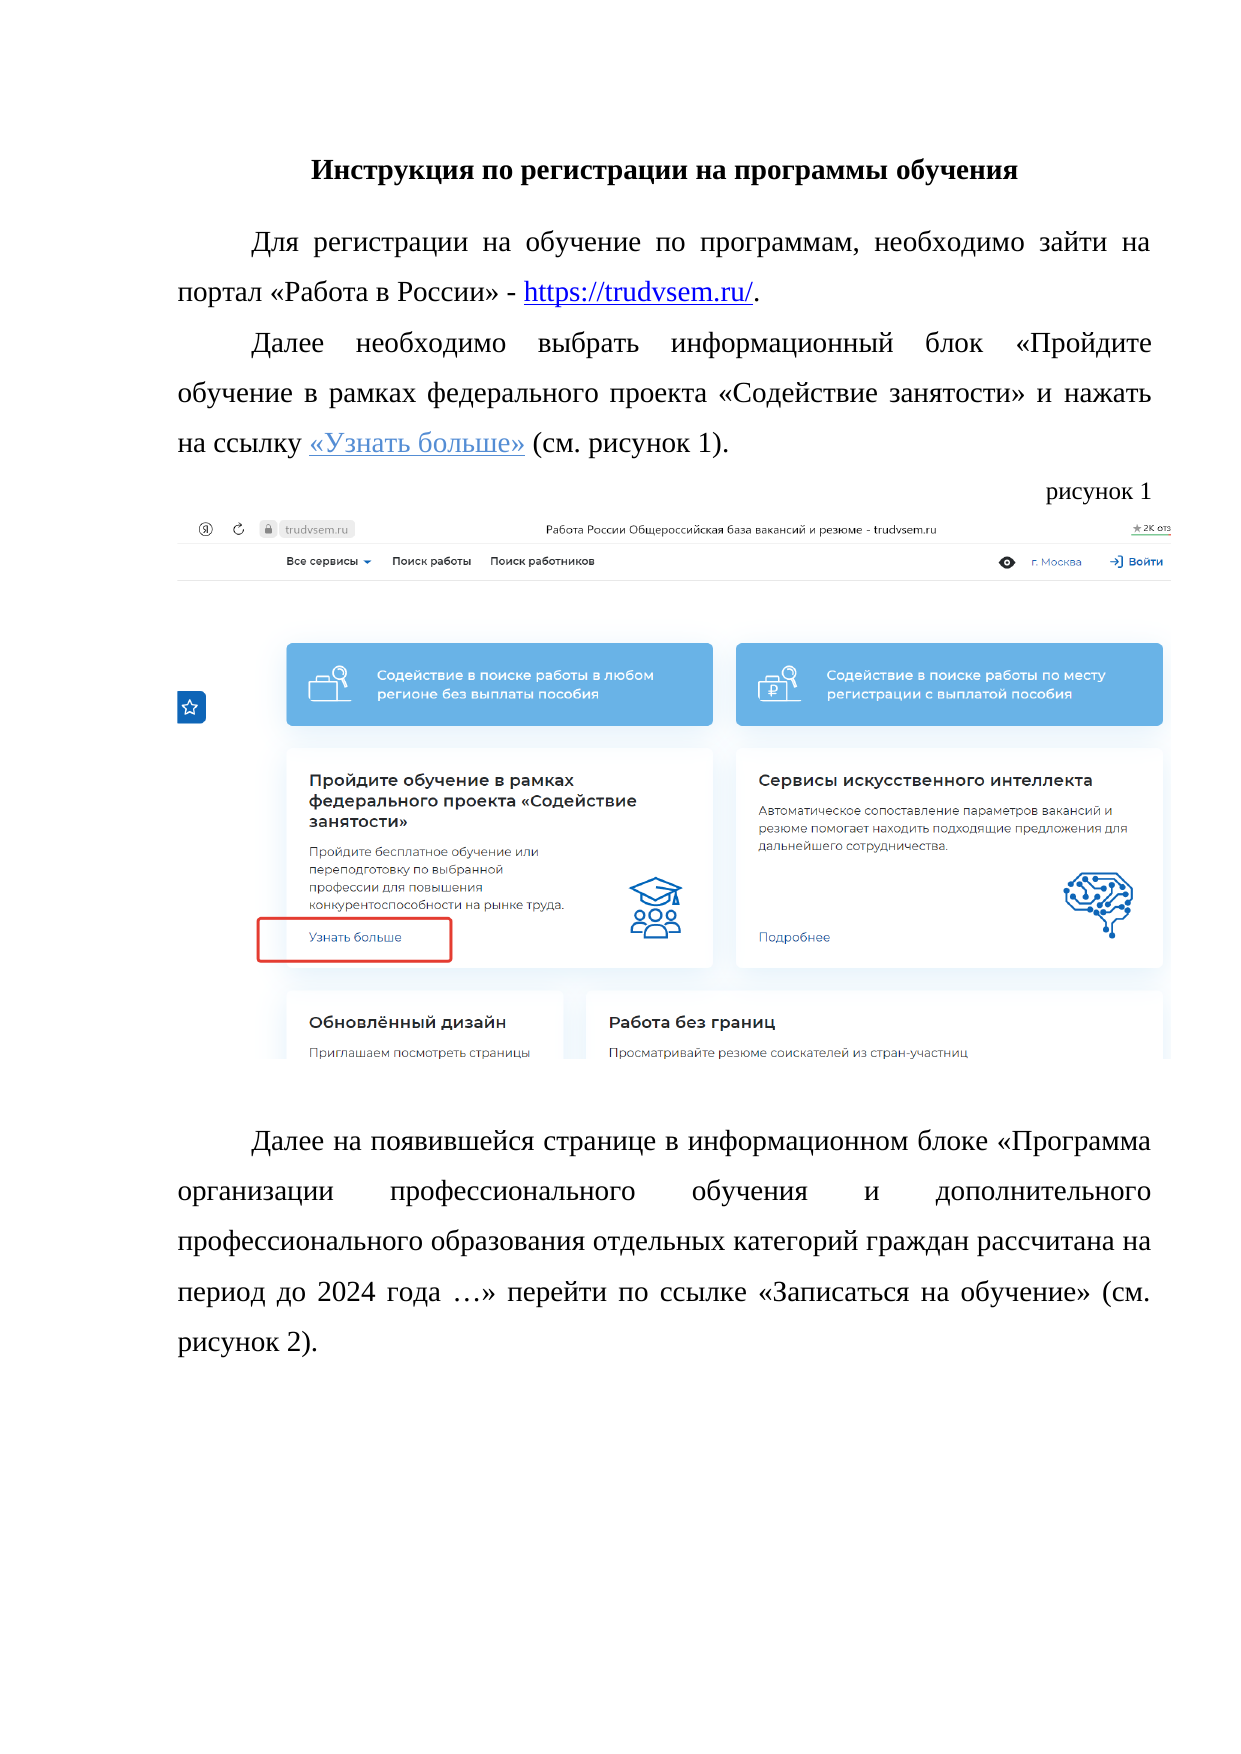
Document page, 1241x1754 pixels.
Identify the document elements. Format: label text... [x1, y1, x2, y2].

text Далее на появившейся странице в информационном блоке «Программа организации профессионального обучения и дополнительного профессионального образования отдельных категорий граждан рассчитана на период до 2024 года …» перейти по ссылке «Записаться на обучение» (см. рисунок 2). [177, 1123, 1152, 1358]
text Инструкция по регистрации на программы обучения [177, 152, 1152, 186]
text рисунок 1 [177, 476, 1152, 504]
picture [177, 518, 1171, 1059]
text Для регистрации на обучение по программам, необходимо зайти на портал «Работа в России» - https://trudvsem.ru/. [177, 224, 1152, 308]
text Далее необходимо выбрать информационный блок «Пройдите обучение в рамках федерального проекта «Содействие занятости» и нажать на ссылку «Узнать больше» (см. рисунок 1). [177, 325, 1152, 459]
